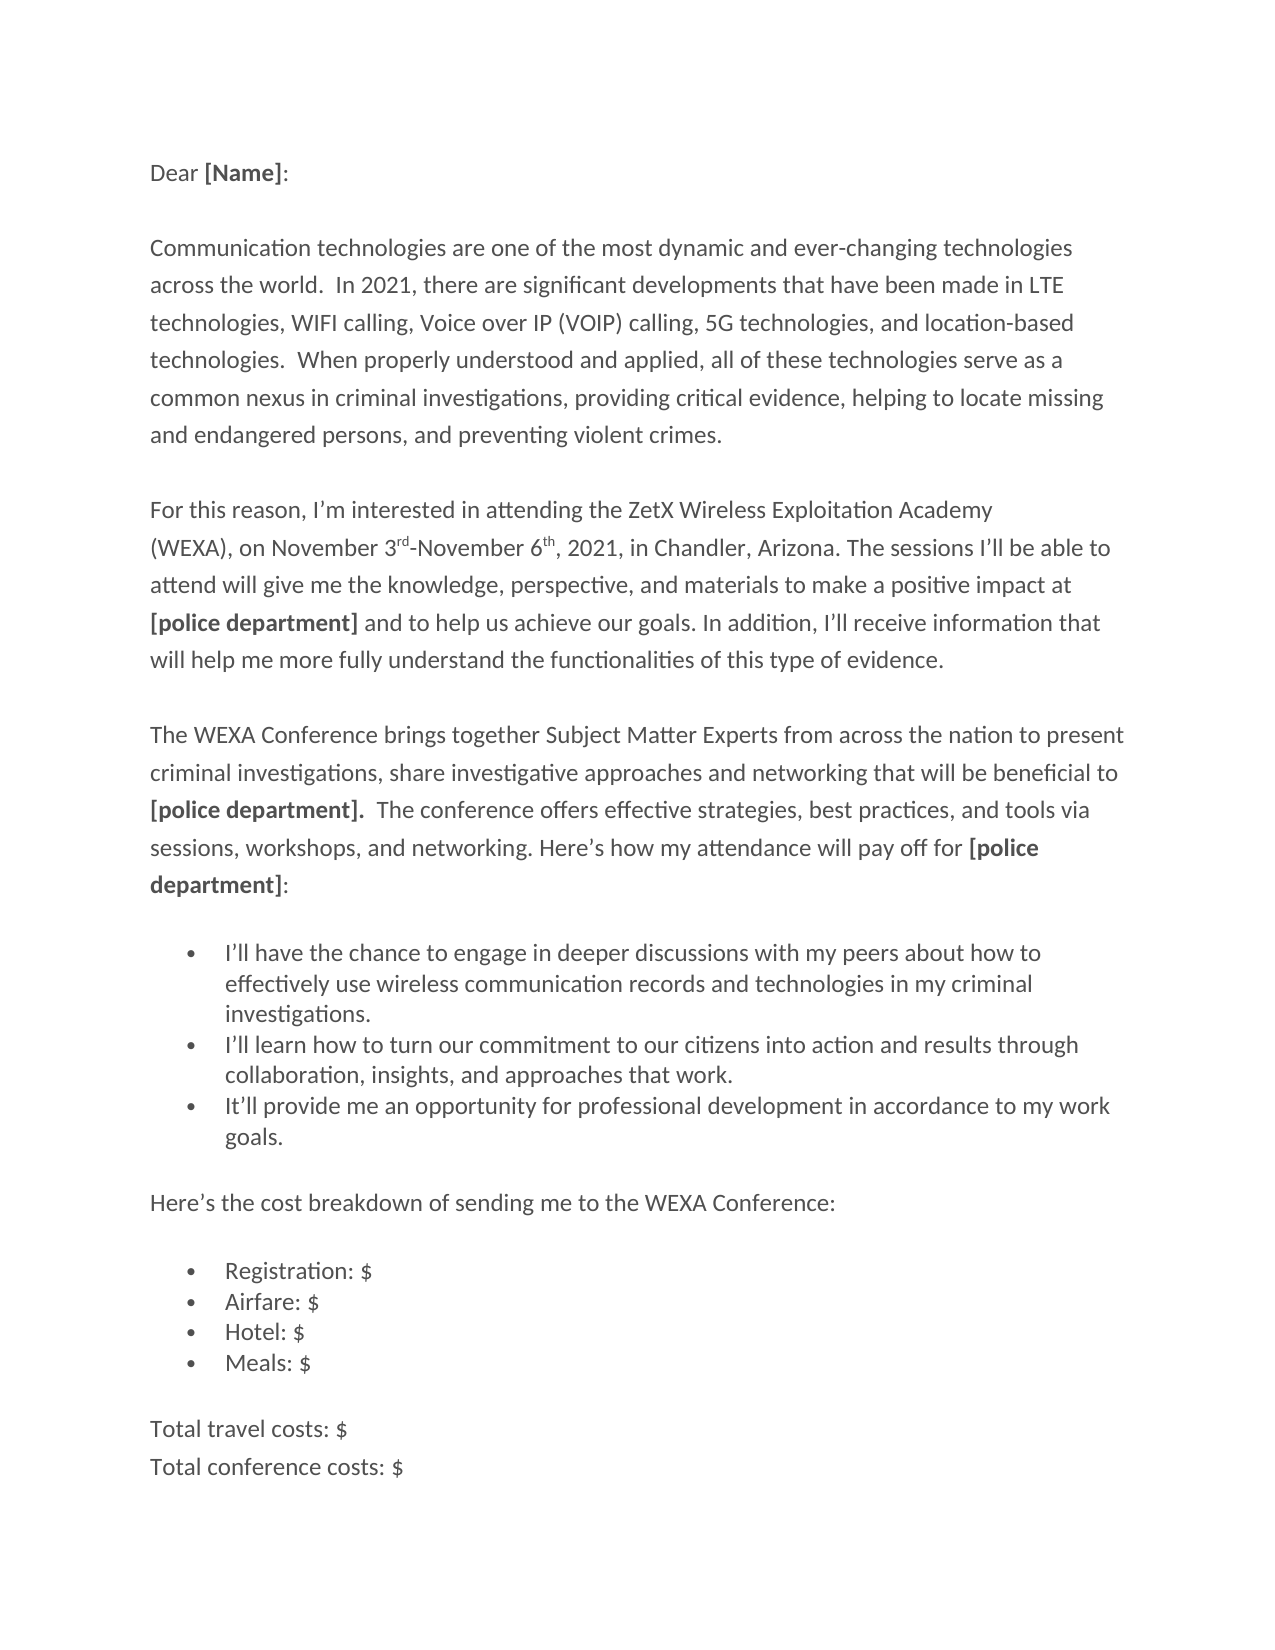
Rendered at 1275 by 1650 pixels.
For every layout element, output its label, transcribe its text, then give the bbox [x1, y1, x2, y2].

text The WEXA Conference brings together Subject Matter Experts from across the nation to present criminal investigations, share investigative approaches and networking that will be beneficial to [police department]. The conference offers effective strategies, best practices, and tools via sessions, workshops, and networking. Here’s how my attendance will pay off for [police department]: [150, 712, 1125, 900]
text Communication technologies are one of the most dynamic and ever-changing technologies across the world. In 2021, there are significant developments that have been made in LTE technologies, WIFI calling, Voice over IP (VOIP) calling, 5G technologies, and location-based technologies. When properly understood and applied, all of these technologies serve as a common nexus in criminal investigations, providing critical evidence, helping to locate missing and endangered persons, and preventing violent crimes. [150, 225, 1125, 450]
text Dear [Name]: [150, 150, 1125, 187]
list Hotel: $ [187, 1316, 1125, 1347]
text For this reason, I’m interested in attending the ZetX Wireless Exploitation Academy (WEXA), on November 3rd-November 6th, 2021, in Chandler, Arizona. The sessions I’ll be able to attend will give me the knowledge, perspective, and materials to make a positive impact at [police department] and to help us achieve our goals. In addition, I’ll receive information that will help me more fully understand the functionalities of this type of evidence. [150, 487, 1125, 675]
text Total travel costs: $ Total conference costs: $ [150, 1407, 1125, 1482]
list It’ll provide me an opportunity for professional development in accordance to my work goals. [187, 1090, 1125, 1151]
list I’ll have the chance to engage in deeper discussions with my peers about how to effectively use wireless communication records and technologies in my criminal investigations. [187, 937, 1125, 1029]
list I’ll learn how to turn our commitment to our citizens into action and results through collaboration, insights, and approaches that work. [187, 1029, 1125, 1090]
list Airfare: $ [187, 1286, 1125, 1316]
text Here’s the cost breakdown of sending me to the WEXA Conference: [150, 1180, 1125, 1218]
list Registration: $ [187, 1255, 1125, 1286]
list Meals: $ [187, 1347, 1125, 1377]
